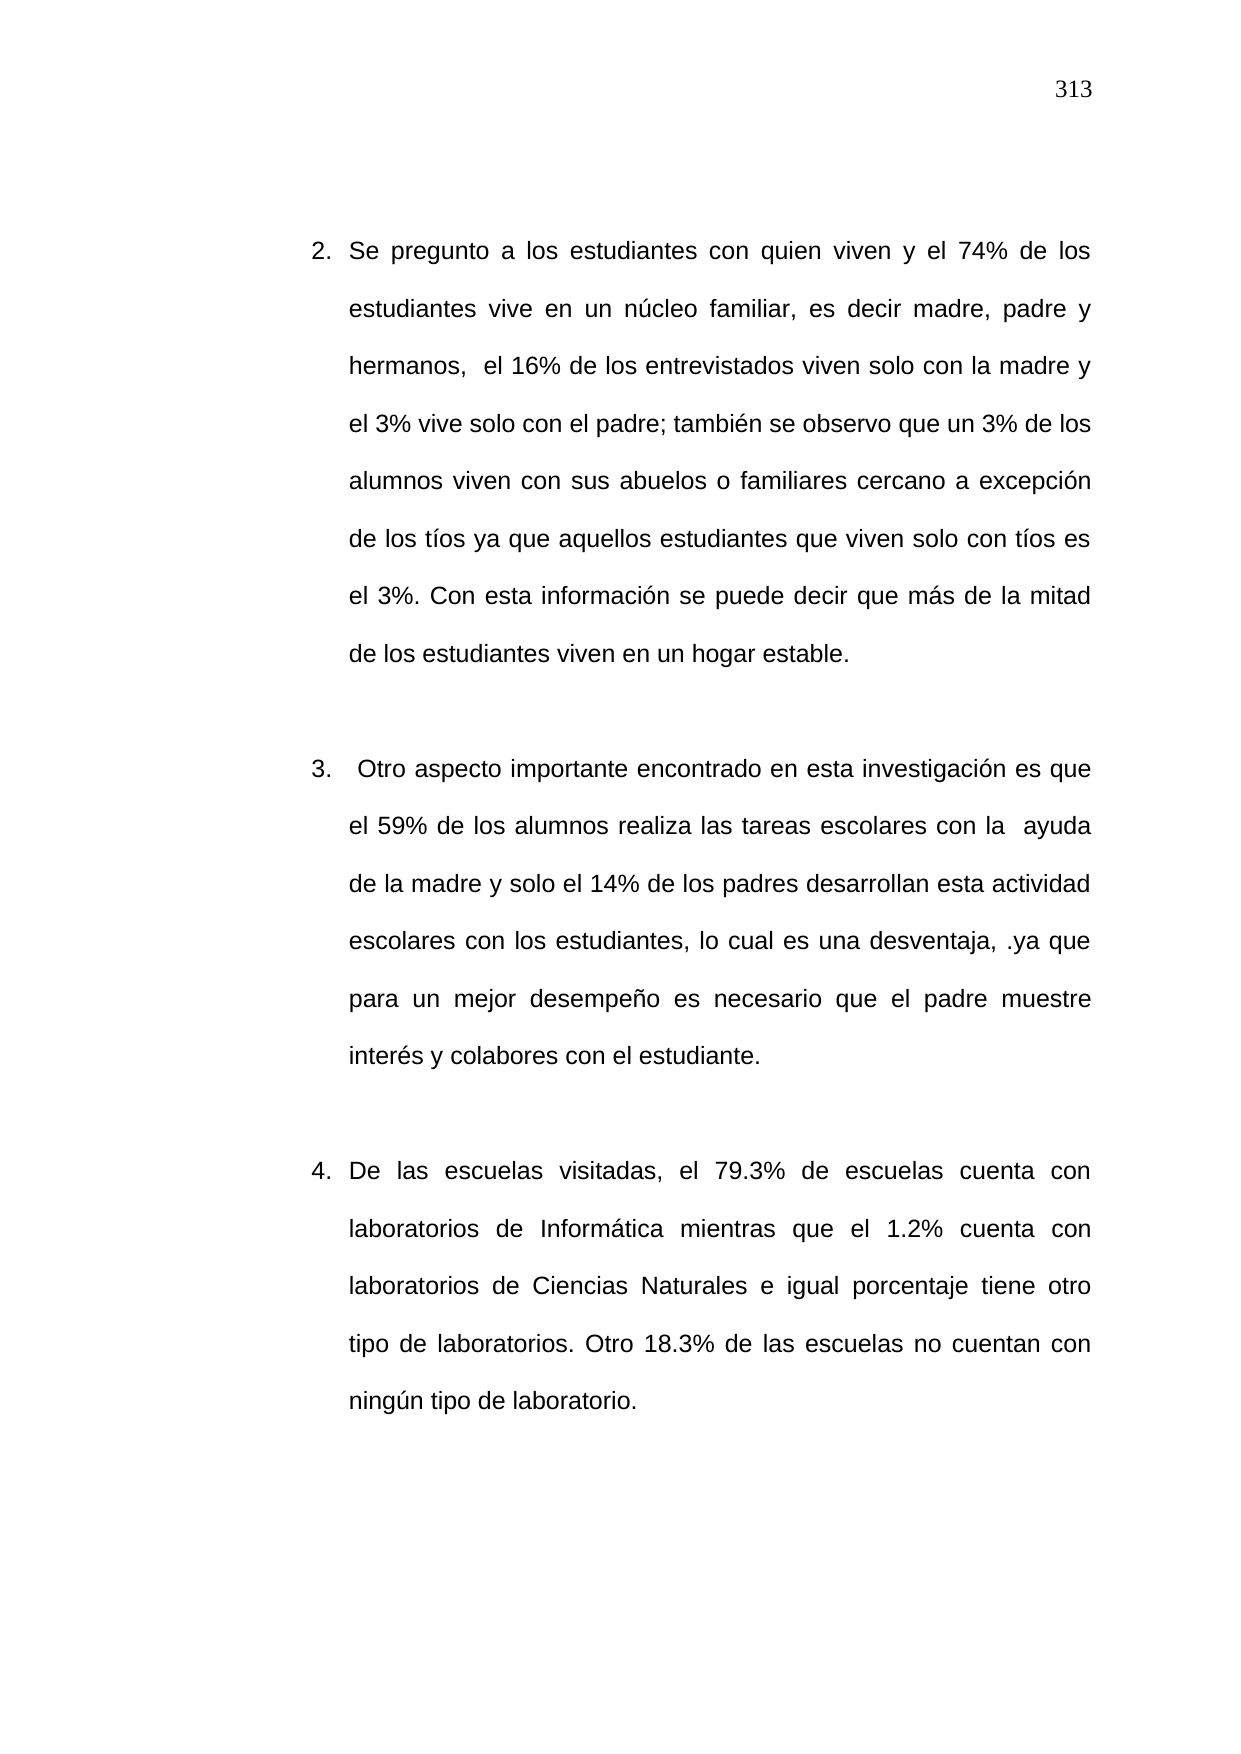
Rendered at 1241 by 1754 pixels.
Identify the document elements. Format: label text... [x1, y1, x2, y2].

list Otro aspecto importante encontrado en esta investigación es que el 59% de los alumnos realiza las tareas escolares con la ayuda de la madre y solo el 14% de los padres desarrollan esta actividad escolares con los estudiantes, lo cual es una desventaja, .ya que para un mejor desempeño es necesario que el padre muestre interés y colabores con el estudiante. [311, 754, 1092, 1070]
list Se pregunto a los estudiantes con quien viven y el 74% de los estudiantes vive en un núcleo familiar, es decir madre, padre y hermanos, el 16% de los entrevistados viven solo con la madre y el 3% vive solo con el padre; también se observo que un 3% de los alumnos viven con sus abuelos o familiares cercano a excepción de los tíos ya que aquellos estudiantes que viven solo con tíos es el 3%. Con esta información se puede decir que más de la mitad de los estudiantes viven en un hogar estable. [311, 236, 1092, 667]
list De las escuelas visitadas, el 79.3% de escuelas cuenta con laboratorios de Informática mientras que el 1.2% cuenta con laboratorios de Ciencias Naturales e igual porcentaje tiene otro tipo de laboratorios. Otro 18.3% de las escuelas no cuentan con ningún tipo de laboratorio. [311, 1156, 1092, 1415]
